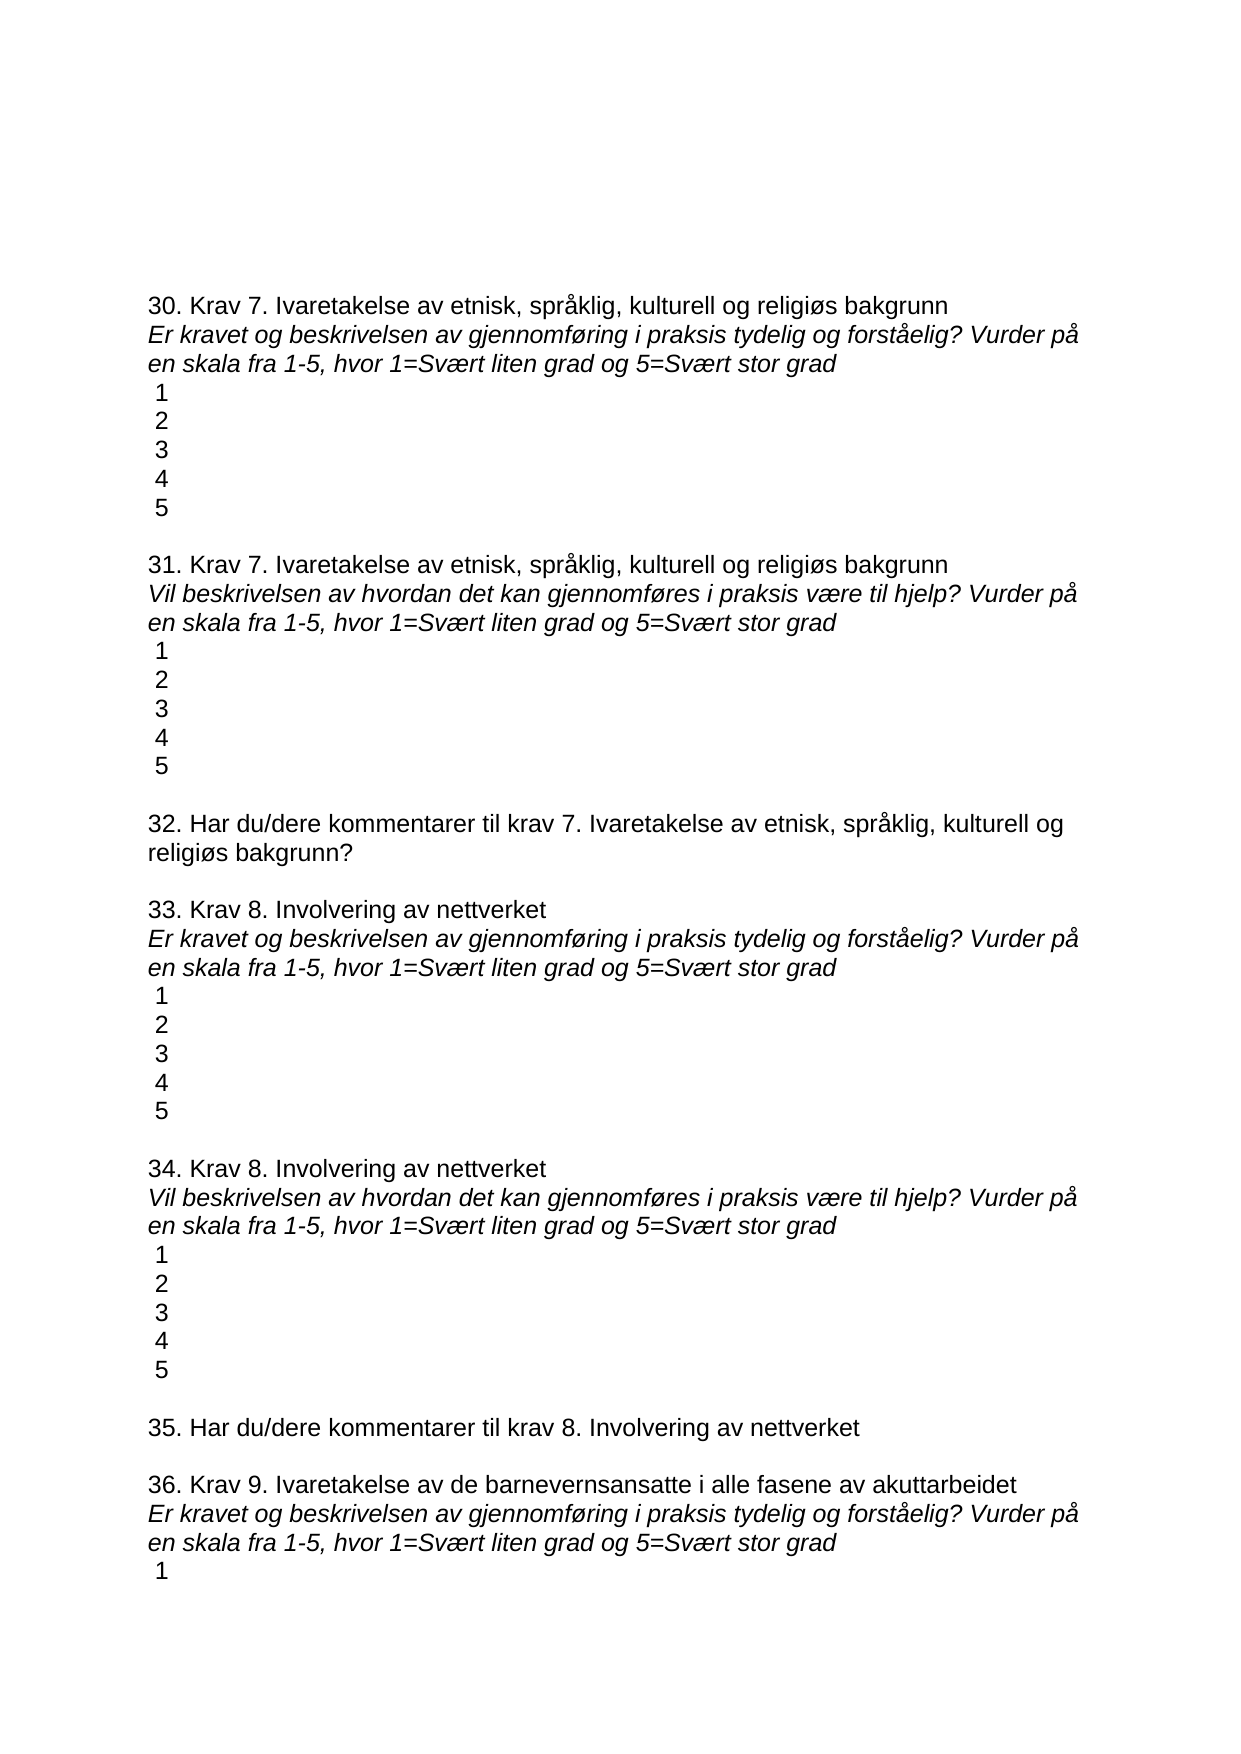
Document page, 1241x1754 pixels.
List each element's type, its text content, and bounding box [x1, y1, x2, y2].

text 3 [148, 1298, 1093, 1326]
text 36. Krav 9. Ivaretakelse av de barnevernsansatte i alle fasene av akuttarbeidet [148, 1470, 1093, 1499]
text Er kravet og beskrivelsen av gjennomføring i praksis tydelig og forståelig? Vurder på en skala fra 1-5, hvor 1=Svært liten grad og 5=Svært stor grad [148, 1499, 1093, 1556]
text Vil beskrivelsen av hvordan det kan gjennomføres i praksis være til hjelp? Vurder på en skala fra 1-5, hvor 1=Svært liten grad og 5=Svært stor grad [148, 579, 1093, 636]
text 1 [148, 636, 1093, 665]
text 5 [148, 1355, 1093, 1384]
text 3 [148, 694, 1093, 723]
text 2 [148, 1010, 1093, 1039]
text 5 [148, 751, 1093, 780]
text Vil beskrivelsen av hvordan det kan gjennomføres i praksis være til hjelp? Vurder på en skala fra 1-5, hvor 1=Svært liten grad og 5=Svært stor grad [148, 1183, 1093, 1240]
text 3 [148, 1039, 1093, 1068]
text 31. Krav 7. Ivaretakelse av etnisk, språklig, kulturell og religiøs bakgrunn [148, 550, 1093, 579]
text 2 [148, 665, 1093, 694]
text 33. Krav 8. Involvering av nettverket [148, 895, 1093, 924]
text 4 [148, 1326, 1093, 1355]
text 4 [148, 723, 1093, 751]
text 30. Krav 7. Ivaretakelse av etnisk, språklig, kulturell og religiøs bakgrunn [148, 291, 1093, 320]
text 3 [148, 435, 1093, 464]
text 4 [148, 464, 1093, 493]
text Er kravet og beskrivelsen av gjennomføring i praksis tydelig og forståelig? Vurder på en skala fra 1-5, hvor 1=Svært liten grad og 5=Svært stor grad [148, 924, 1093, 981]
text 2 [148, 406, 1093, 435]
text 5 [148, 493, 1093, 521]
text 4 [148, 1068, 1093, 1096]
text 32. Har du/dere kommentarer til krav 7. Ivaretakelse av etnisk, språklig, kulturell og religiøs bakgrunn? [148, 809, 1093, 866]
text 1 [148, 1240, 1093, 1269]
text 1 [148, 1556, 1093, 1585]
text 1 [148, 378, 1093, 406]
text 34. Krav 8. Involvering av nettverket [148, 1154, 1093, 1183]
text 1 [148, 981, 1093, 1010]
text 2 [148, 1269, 1093, 1298]
text Er kravet og beskrivelsen av gjennomføring i praksis tydelig og forståelig? Vurder på en skala fra 1-5, hvor 1=Svært liten grad og 5=Svært stor grad [148, 320, 1093, 378]
text 5 [148, 1096, 1093, 1125]
text 35. Har du/dere kommentarer til krav 8. Involvering av nettverket [148, 1413, 1093, 1441]
